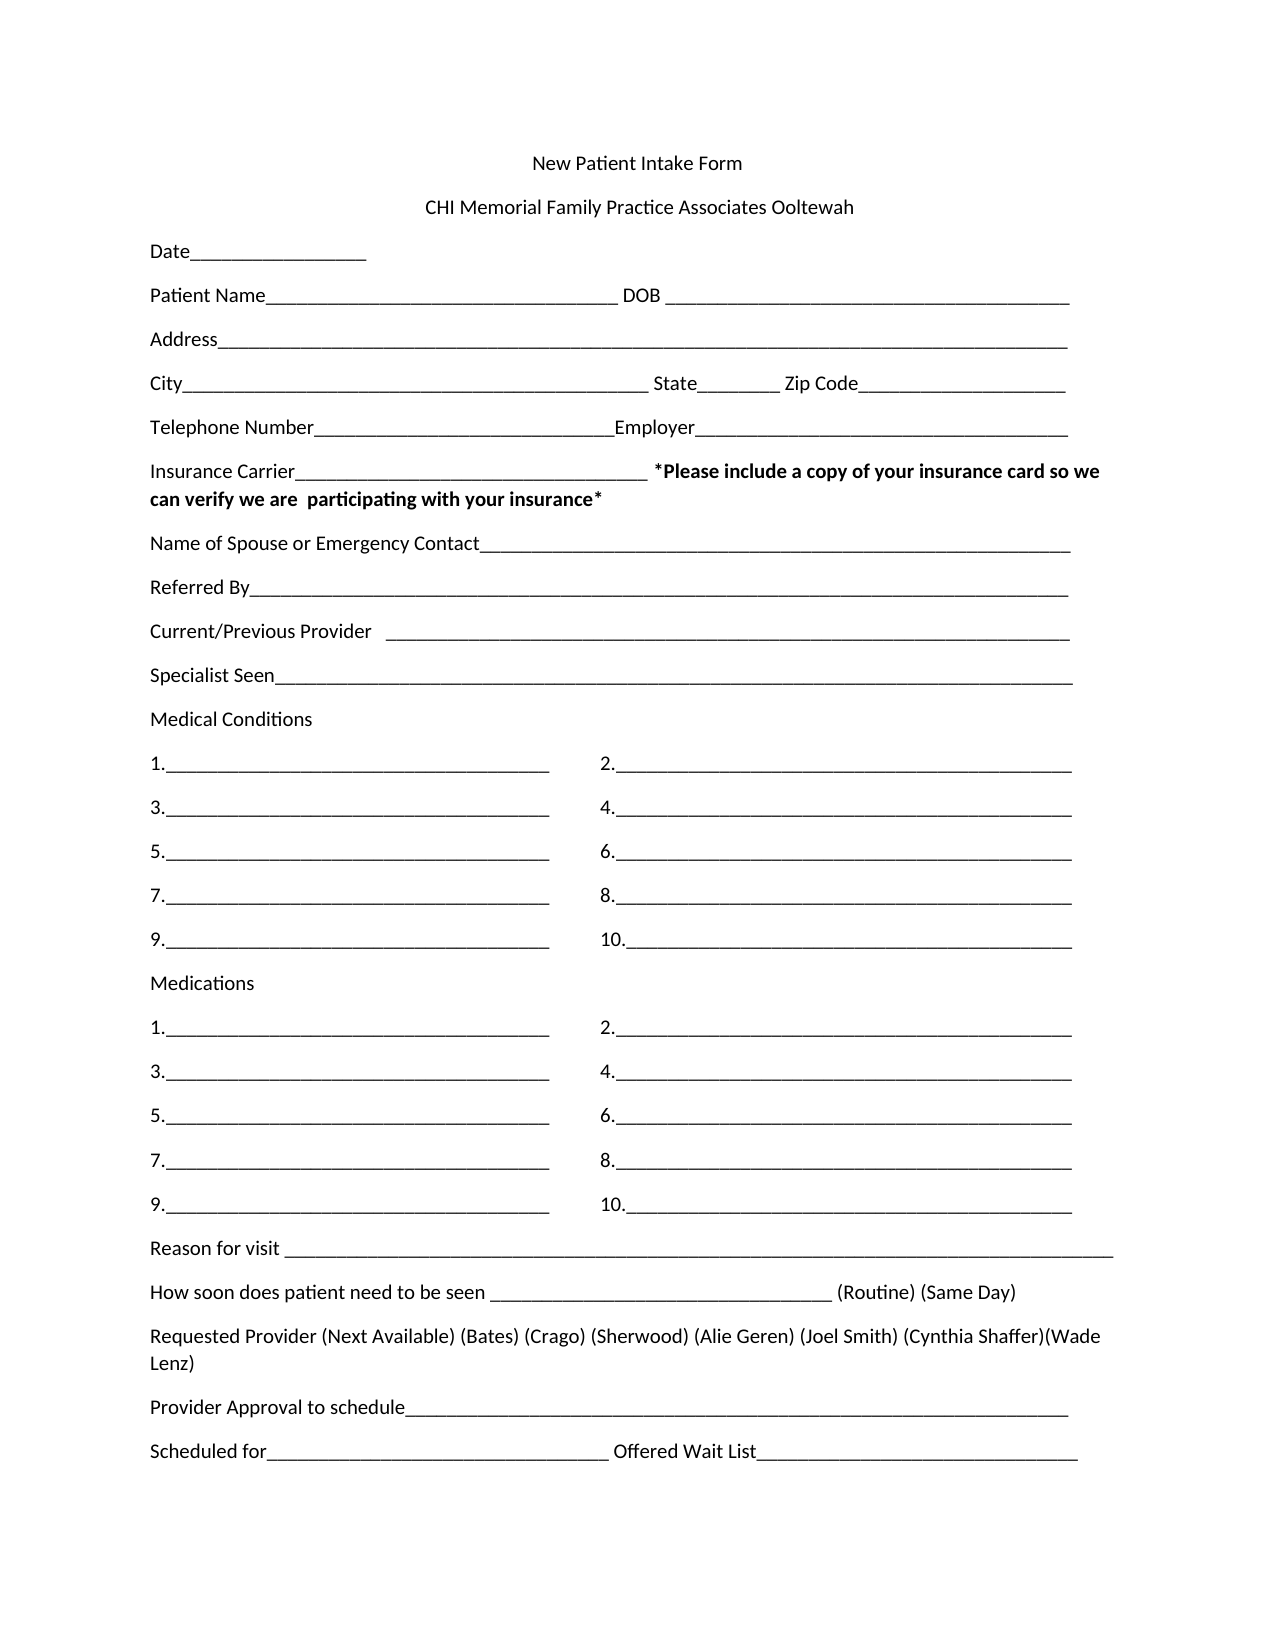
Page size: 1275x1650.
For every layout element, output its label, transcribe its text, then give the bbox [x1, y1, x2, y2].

text Provider Approval to schedule________________________________________________________________ [150, 1394, 1125, 1420]
text 5._____________________________________ 6.____________________________________________ [150, 838, 1125, 864]
text Current/Previous Provider __________________________________________________________________ [150, 618, 1125, 643]
text Date_________________ [150, 238, 1125, 263]
text Scheduled for_________________________________ Offered Wait List_______________________________ [150, 1438, 1125, 1464]
text 7._____________________________________ 8.____________________________________________ [150, 1147, 1125, 1172]
text New Patient Intake Form [150, 150, 1125, 175]
text Referred By_______________________________________________________________________________ [150, 574, 1125, 599]
text Insurance Carrier__________________________________ *Please include a copy of your insurance card so we can verify we are participating with your insurance* [150, 458, 1125, 511]
text Medical Conditions [150, 706, 1125, 732]
text 7._____________________________________ 8.____________________________________________ [150, 882, 1125, 908]
text Reason for visit ________________________________________________________________________________ [150, 1235, 1125, 1260]
text 3._____________________________________ 4.____________________________________________ [150, 794, 1125, 820]
text Specialist Seen_____________________________________________________________________________ [150, 662, 1125, 687]
text CHI Memorial Family Practice Associates Ooltewah [150, 194, 1125, 219]
text 9._____________________________________ 10.___________________________________________ [150, 1191, 1125, 1216]
text Telephone Number_____________________________Employer____________________________________ [150, 414, 1125, 440]
text Patient Name__________________________________ DOB _______________________________________ [150, 282, 1125, 308]
text Requested Provider (Next Available) (Bates) (Crago) (Sherwood) (Alie Geren) (Joel Smith) (Cynthia Shaffer)(Wade Lenz) [150, 1323, 1125, 1376]
text Name of Spouse or Emergency Contact_________________________________________________________ [150, 530, 1125, 555]
text How soon does patient need to be seen _________________________________ (Routine) (Same Day) [150, 1279, 1125, 1304]
text Medications [150, 971, 1125, 996]
text 5._____________________________________ 6.____________________________________________ [150, 1103, 1125, 1128]
text 1._____________________________________ 2.____________________________________________ [150, 1014, 1125, 1040]
text Address__________________________________________________________________________________ [150, 326, 1125, 352]
text 9._____________________________________ 10.___________________________________________ [150, 926, 1125, 952]
text 3._____________________________________ 4.____________________________________________ [150, 1059, 1125, 1084]
text 1._____________________________________ 2.____________________________________________ [150, 750, 1125, 776]
text City_____________________________________________ State________ Zip Code____________________ [150, 370, 1125, 396]
